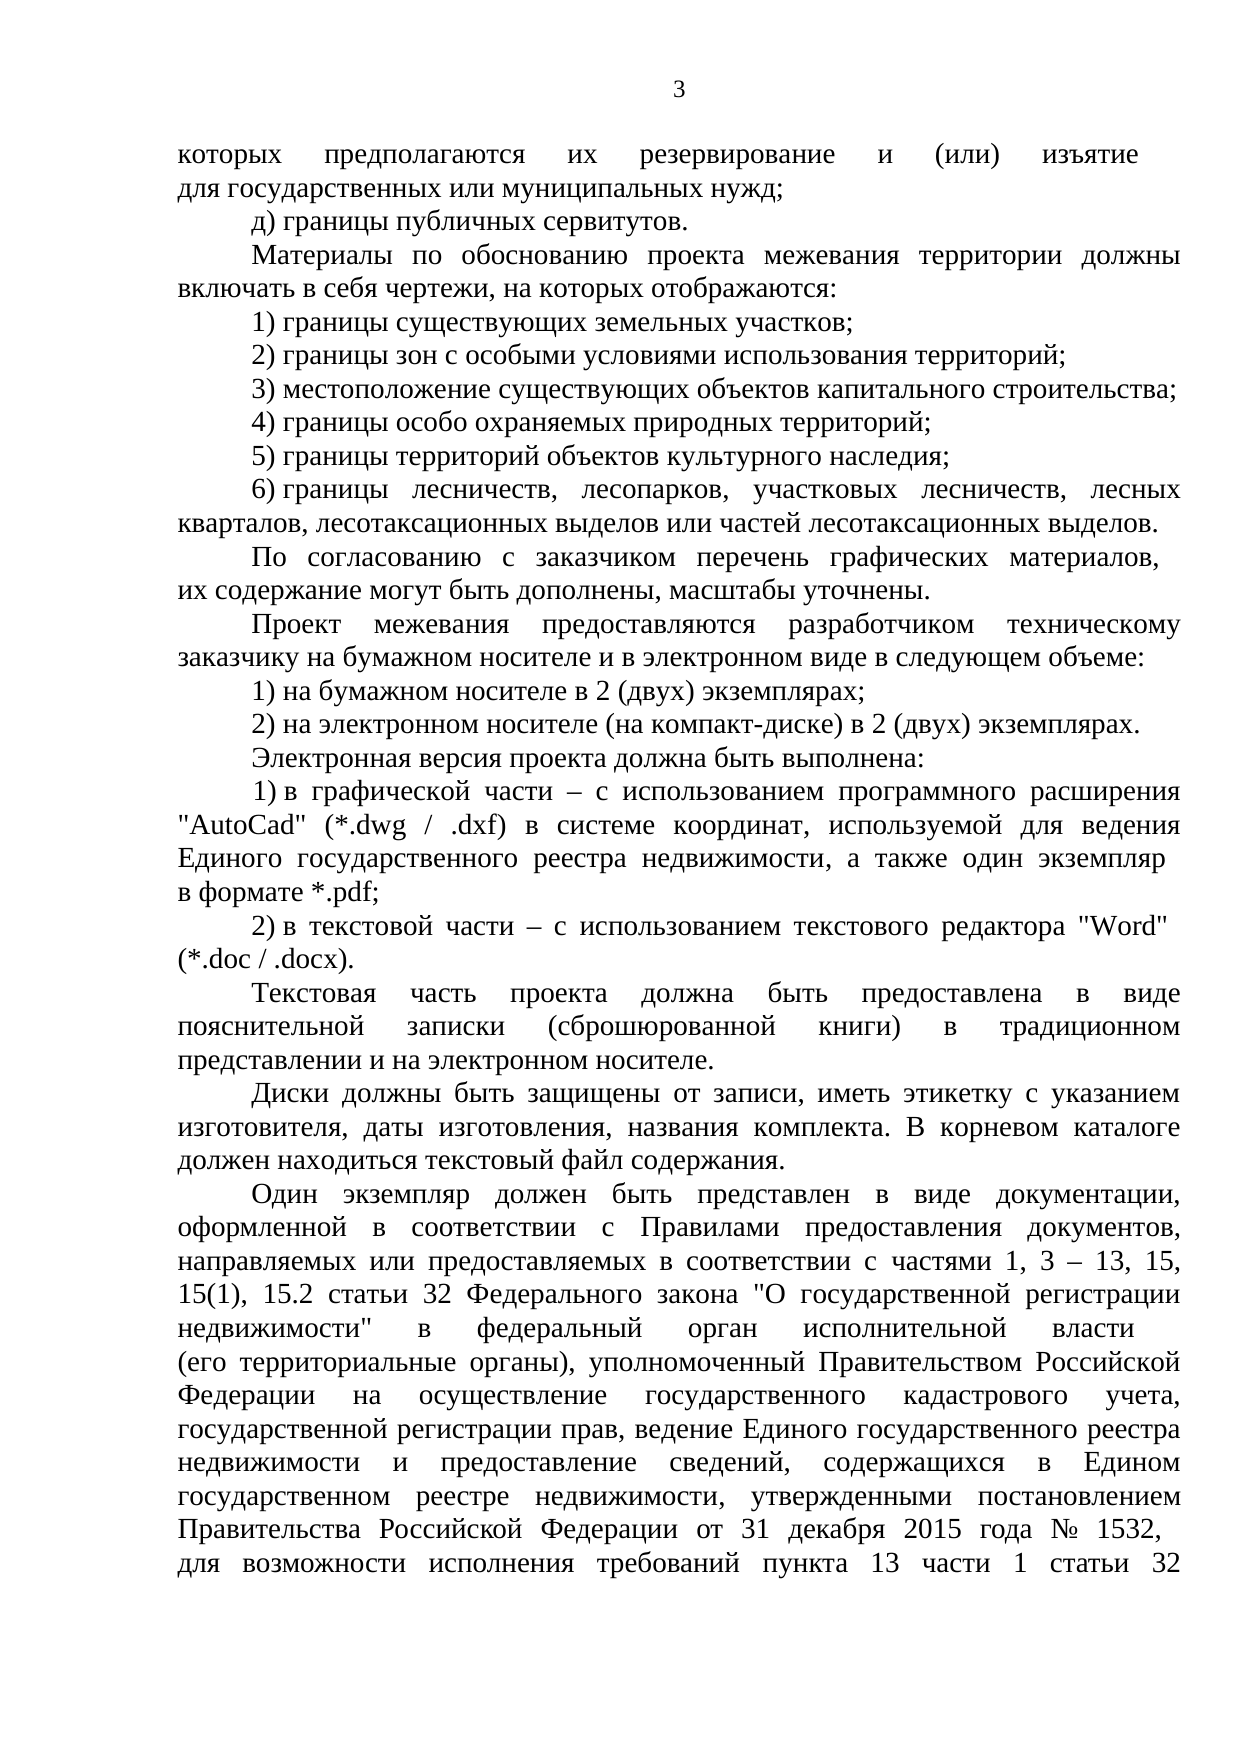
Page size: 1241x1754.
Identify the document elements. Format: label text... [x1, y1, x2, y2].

text Материалы по обоснованию проекта межевания территории должны включать в себя чертежи, на которых отображаются: [177, 237, 1181, 304]
text Электронная версия проекта должна быть выполнена: [177, 740, 1181, 773]
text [177, 1176, 1181, 1578]
text 2) в текстовой части – с использованием текстового редактора "Word" (*.doc / .docx). [177, 908, 1181, 975]
text 2) границы зон с особыми условиями использования территорий; [177, 337, 1181, 371]
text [177, 136, 1181, 203]
text Текстовая часть проекта должна быть предоставлена в виде пояснительной записки (сброшюрованной книги) в традиционном представлении и на электронном носителе. [177, 975, 1181, 1075]
text Диски должны быть защищены от записи, иметь этикетку с указанием изготовителя, даты изготовления, названия комплекта. В корневом каталоге должен находиться текстовый файл содержания. [177, 1075, 1181, 1176]
text 1) в графической части – с использованием программного расширения "AutoCad" (*.dwg / .dxf) в системе координат, используемой для ведения Единого государственного реестра недвижимости, а также один экземпляр в формате *.pdf; [177, 773, 1181, 908]
text 4) границы особо охраняемых природных территорий; [177, 404, 1181, 438]
text 6) границы лесничеств, лесопарков, участковых лесничеств, лесных кварталов, лесотаксационных выделов или частей лесотаксационных выделов. [177, 472, 1181, 539]
text Проект межевания предоставляются разработчиком техническому заказчику на бумажном носителе и в электронном виде в следующем объеме: [177, 606, 1181, 673]
text д) границы публичных сервитутов. [177, 203, 1181, 237]
text 1) границы существующих земельных участков; [177, 304, 1181, 337]
text 1) на бумажном носителе в 2 (двух) экземплярах; [177, 673, 1181, 706]
text 3) местоположение существующих объектов капитального строительства; [177, 371, 1181, 404]
text По согласованию с заказчиком перечень графических материалов, их содержание могут быть дополнены, масштабы уточнены. [177, 539, 1181, 606]
text 5) границы территорий объектов культурного наследия; [177, 438, 1181, 472]
text 2) на электронном носителе (на компакт-диске) в 2 (двух) экземплярах. [177, 706, 1181, 740]
